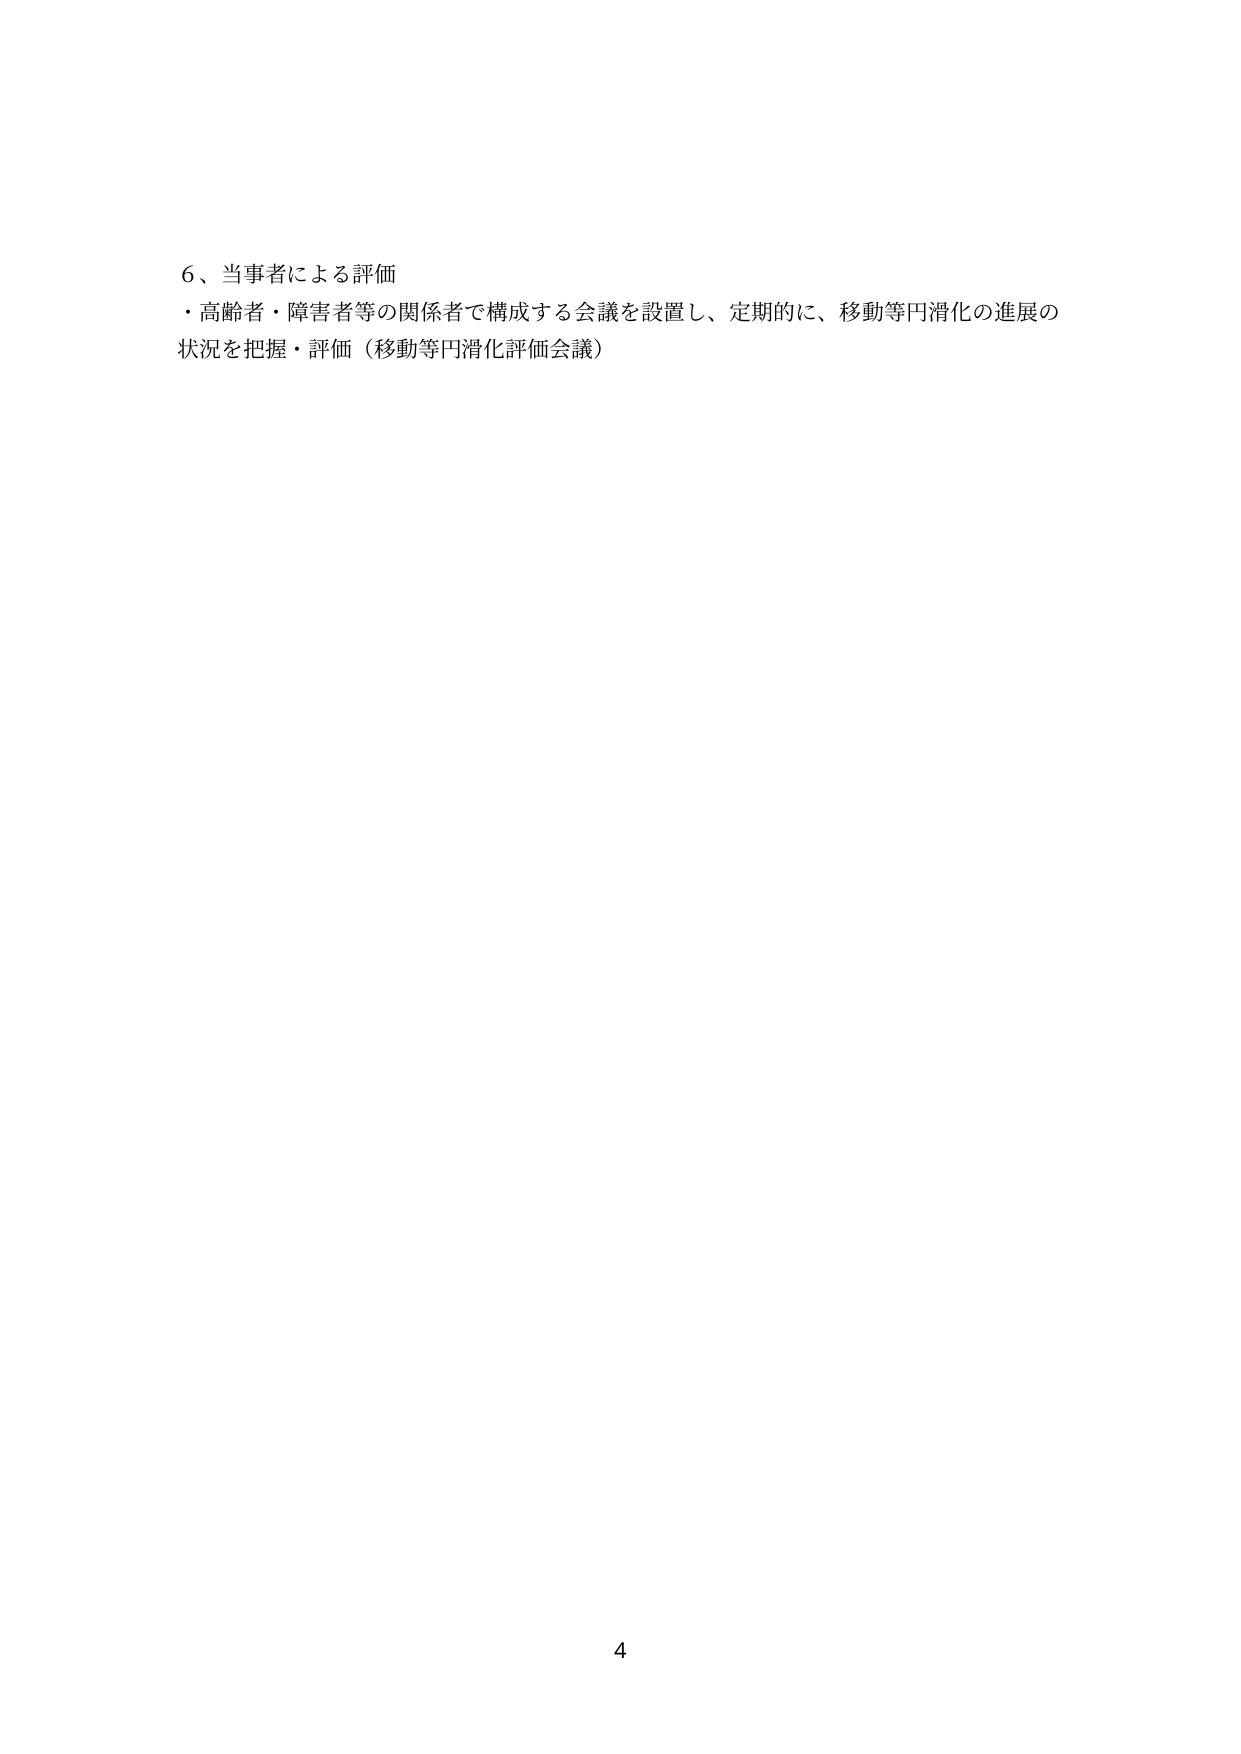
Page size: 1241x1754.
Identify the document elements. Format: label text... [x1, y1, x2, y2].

text ６、当事者による評価 [177, 254, 1063, 292]
text ・高齢者・障害者等の関係者で構成する会議を設置し、定期的に、移動等円滑化の進展の状況を把握・評価（移動等円滑化評価会議） [177, 292, 1063, 367]
